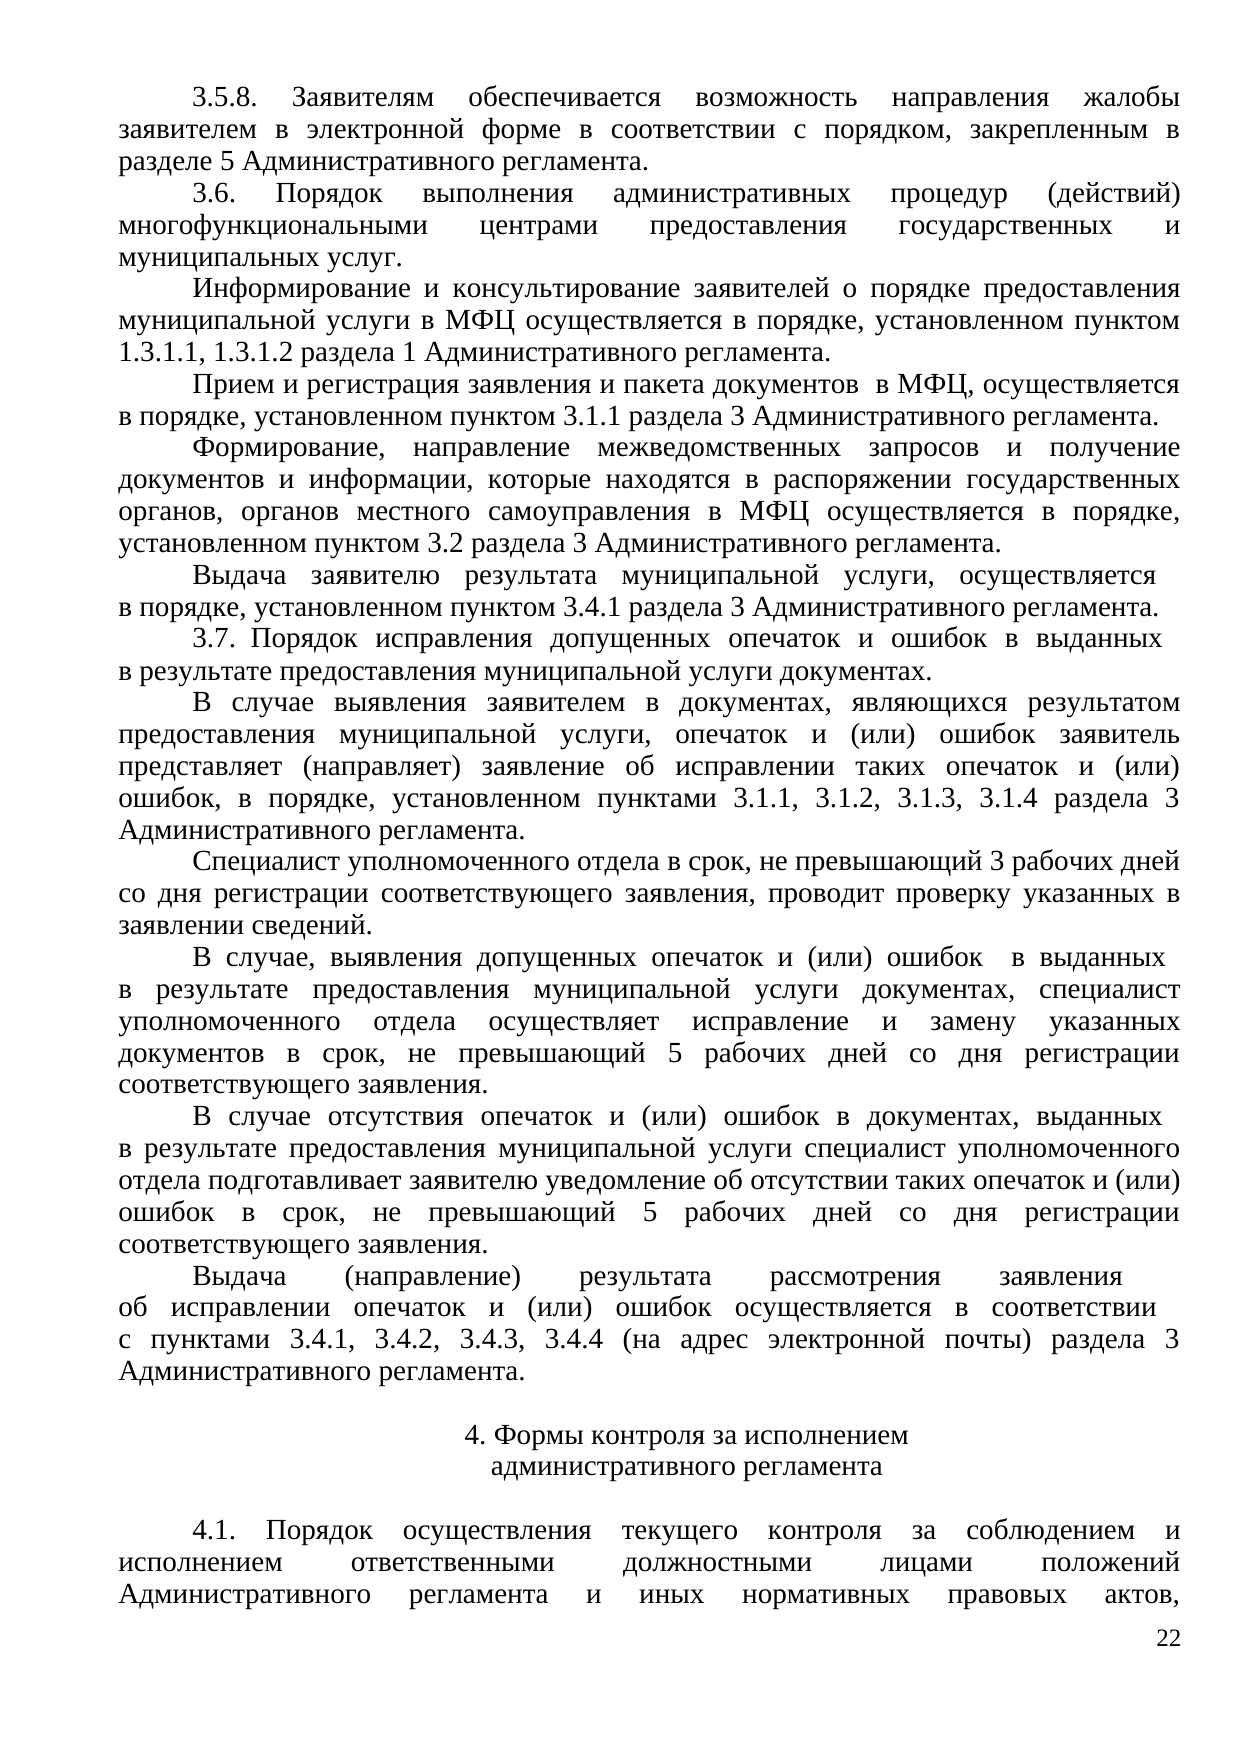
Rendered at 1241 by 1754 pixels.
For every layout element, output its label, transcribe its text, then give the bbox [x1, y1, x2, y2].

text Информирование и консультирование заявителей о порядке предоставления муниципальной услуги в МФЦ осуществляется в порядке, установленном пунктом 1.3.1.1, 1.3.1.2 раздела 1 Административного регламента. [118, 272, 1181, 368]
text 4. Формы контроля за исполнением [118, 1419, 1181, 1450]
text В случае отсутствия опечаток и (или) ошибок в документах, выданных в результате предоставления муниципальной услуги специалист уполномоченного отдела подготавливает заявителю уведомление об отсутствии таких опечаток и (или) ошибок в срок, не превышающий 5 рабочих дней со дня регистрации соответствующего заявления. [118, 1100, 1181, 1259]
text Формирование, направление межведомственных запросов и получение документов и информации, которые находятся в распоряжении государственных органов, органов местного самоуправления в МФЦ осуществляется в порядке, установленном пунктом 3.2 раздела 3 Административного регламента. [118, 431, 1181, 559]
text Выдача (направление) результата рассмотрения заявления об исправлении опечаток и (или) ошибок осуществляется в соответствии с пунктами 3.4.1, 3.4.2, 3.4.3, 3.4.4 (на адрес электронной почты) раздела 3 Административного регламента. [118, 1259, 1181, 1387]
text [118, 1514, 1181, 1609]
text 3.7. Порядок исправления допущенных опечаток и ошибок в выданных в результате предоставления муниципальной услуги документах. [118, 622, 1181, 686]
text Выдача заявителю результата муниципальной услуги, осуществляется в порядке, установленном пунктом 3.4.1 раздела 3 Административного регламента. [118, 559, 1181, 622]
text Прием и регистрация заявления и пакета документов в МФЦ, осуществляется в порядке, установленном пунктом 3.1.1 раздела 3 Административного регламента. [118, 368, 1181, 431]
text В случае выявления заявителем в документах, являющихся результатом предоставления муниципальной услуги, опечаток и (или) ошибок заявитель представляет (направляет) заявление об исправлении таких опечаток и (или) ошибок, в порядке, установленном пунктами 3.1.1, 3.1.2, 3.1.3, 3.1.4 раздела 3 Административного регламента. [118, 686, 1181, 845]
text 3.6. Порядок выполнения административных процедур (действий) многофункциональными центрами предоставления государственных и муниципальных услуг. [118, 177, 1181, 272]
text административного регламента [118, 1450, 1181, 1482]
text В случае, выявления допущенных опечаток и (или) ошибок в выданных в результате предоставления муниципальной услуги документах, специалист уполномоченного отдела осуществляет исправление и замену указанных документов в срок, не превышающий 5 рабочих дней со дня регистрации соответствующего заявления. [118, 941, 1181, 1100]
text 3.5.8. Заявителям обеспечивается возможность направления жалобы заявителем в электронной форме в соответствии с порядком, закрепленным в разделе 5 Административного регламента. [118, 81, 1181, 177]
text Специалист уполномоченного отдела в срок, не превышающий 3 рабочих дней со дня регистрации соответствующего заявления, проводит проверку указанных в заявлении сведений. [118, 845, 1181, 941]
